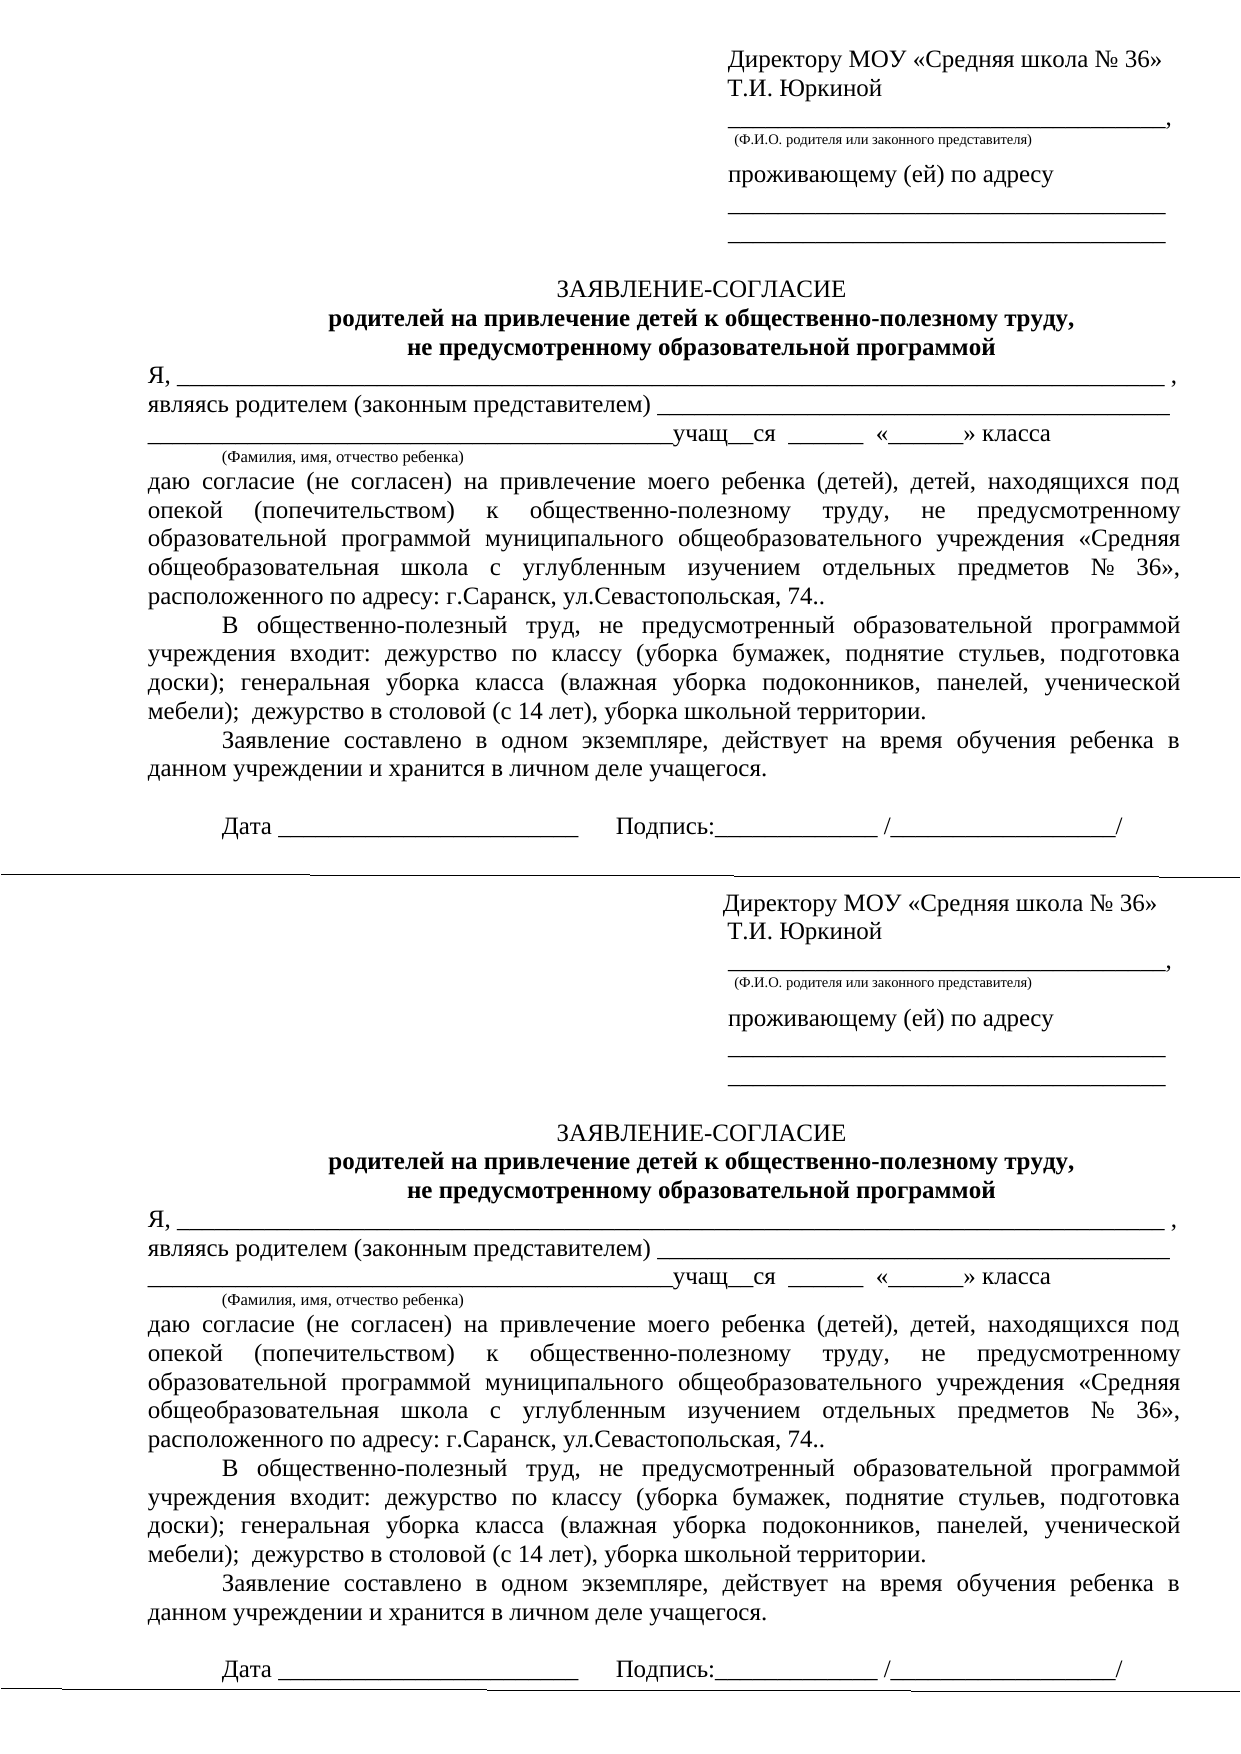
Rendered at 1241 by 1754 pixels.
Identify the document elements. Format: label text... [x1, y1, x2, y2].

text ЗАЯВЛЕНИЕ-СОГЛАСИЕ [148, 274, 1181, 303]
text В общественно-полезный труд, не предусмотренный образовательной программой учреждения входит: дежурство по классу (уборка бумажек, поднятие стульев, подготовка доски); генеральная уборка класса (влажная уборка подоконников, панелей, ученической мебели); дежурство в столовой (с 14 лет), уборка школьной территории. [148, 1453, 1181, 1568]
text (Ф.И.О. родителя или законного представителя) [148, 974, 1181, 1003]
text не предусмотренному образовательной программой [148, 1175, 1181, 1204]
text даю согласие (не согласен) на привлечение моего ребенка (детей), детей, находящихся под опекой (попечительством) к общественно-полезному труду, не предусмотренному образовательной программой муниципального общеобразовательного учреждения «Средняя общеобразовательная школа с углубленным изучением отдельных предметов № 36», расположенного по адресу: г.Саранск, ул.Севастопольская, 74.. [148, 1309, 1181, 1453]
text В общественно-полезный труд, не предусмотренный образовательной программой учреждения входит: дежурство по классу (уборка бумажек, поднятие стульев, подготовка доски); генеральная уборка класса (влажная уборка подоконников, панелей, ученической мебели); дежурство в столовой (с 14 лет), уборка школьной территории. [148, 610, 1181, 725]
text являясь родителем (законным представителем) _________________________________________ [148, 389, 1181, 418]
text Заявление составлено в одном экземпляре, действует на время обучения ребенка в данном учреждении и хранится в личном деле учащегося. [148, 725, 1181, 782]
text родителей на привлечение детей к общественно-полезному труду, [148, 303, 1181, 332]
text Я, _______________________________________________________________________________ , [148, 361, 1181, 389]
text __________________________________________учащ__ся ______ «______» класса [148, 1261, 1181, 1290]
text Т.И. Юркиной [148, 916, 1181, 945]
text даю согласие (не согласен) на привлечение моего ребенка (детей), детей, находящихся под опекой (попечительством) к общественно-полезному труду, не предусмотренному образовательной программой муниципального общеобразовательного учреждения «Средняя общеобразовательная школа с углубленным изучением отдельных предметов № 36», расположенного по адресу: г.Саранск, ул.Севастопольская, 74.. [148, 466, 1181, 610]
text Директору МОУ «Средняя школа № 36» [148, 44, 1181, 73]
text родителей на привлечение детей к общественно-полезному труду, [148, 1146, 1181, 1175]
text ___________________________________ [148, 217, 1181, 246]
text проживающему (ей) по адресу [148, 159, 1181, 188]
text (Фамилия, имя, отчество ребенка) [148, 1290, 1181, 1309]
text ___________________________________, [148, 102, 1181, 131]
text Дата ________________________ Подпись:_____________ /__________________/ [148, 811, 1181, 840]
text не предусмотренному образовательной программой [148, 332, 1181, 361]
text ___________________________________, [148, 945, 1181, 974]
text ___________________________________ [148, 188, 1181, 217]
text Т.И. Юркиной [148, 73, 1181, 102]
text ЗАЯВЛЕНИЕ-СОГЛАСИЕ [148, 1118, 1181, 1146]
text ___________________________________ [148, 1060, 1181, 1089]
text __________________________________________учащ__ся ______ «______» класса [148, 418, 1181, 447]
text являясь родителем (законным представителем) _________________________________________ [148, 1233, 1181, 1261]
text (Ф.И.О. родителя или законного представителя) [148, 131, 1181, 159]
text (Фамилия, имя, отчество ребенка) [148, 447, 1181, 466]
text Я, _______________________________________________________________________________ , [148, 1204, 1181, 1233]
text Дата ________________________ Подпись:_____________ /__________________/ [148, 1654, 1181, 1683]
text ___________________________________ [148, 1031, 1181, 1060]
text Директору МОУ «Средняя школа № 36» [148, 888, 1181, 916]
text Заявление составлено в одном экземпляре, действует на время обучения ребенка в данном учреждении и хранится в личном деле учащегося. [148, 1568, 1181, 1626]
text проживающему (ей) по адресу [148, 1003, 1181, 1031]
